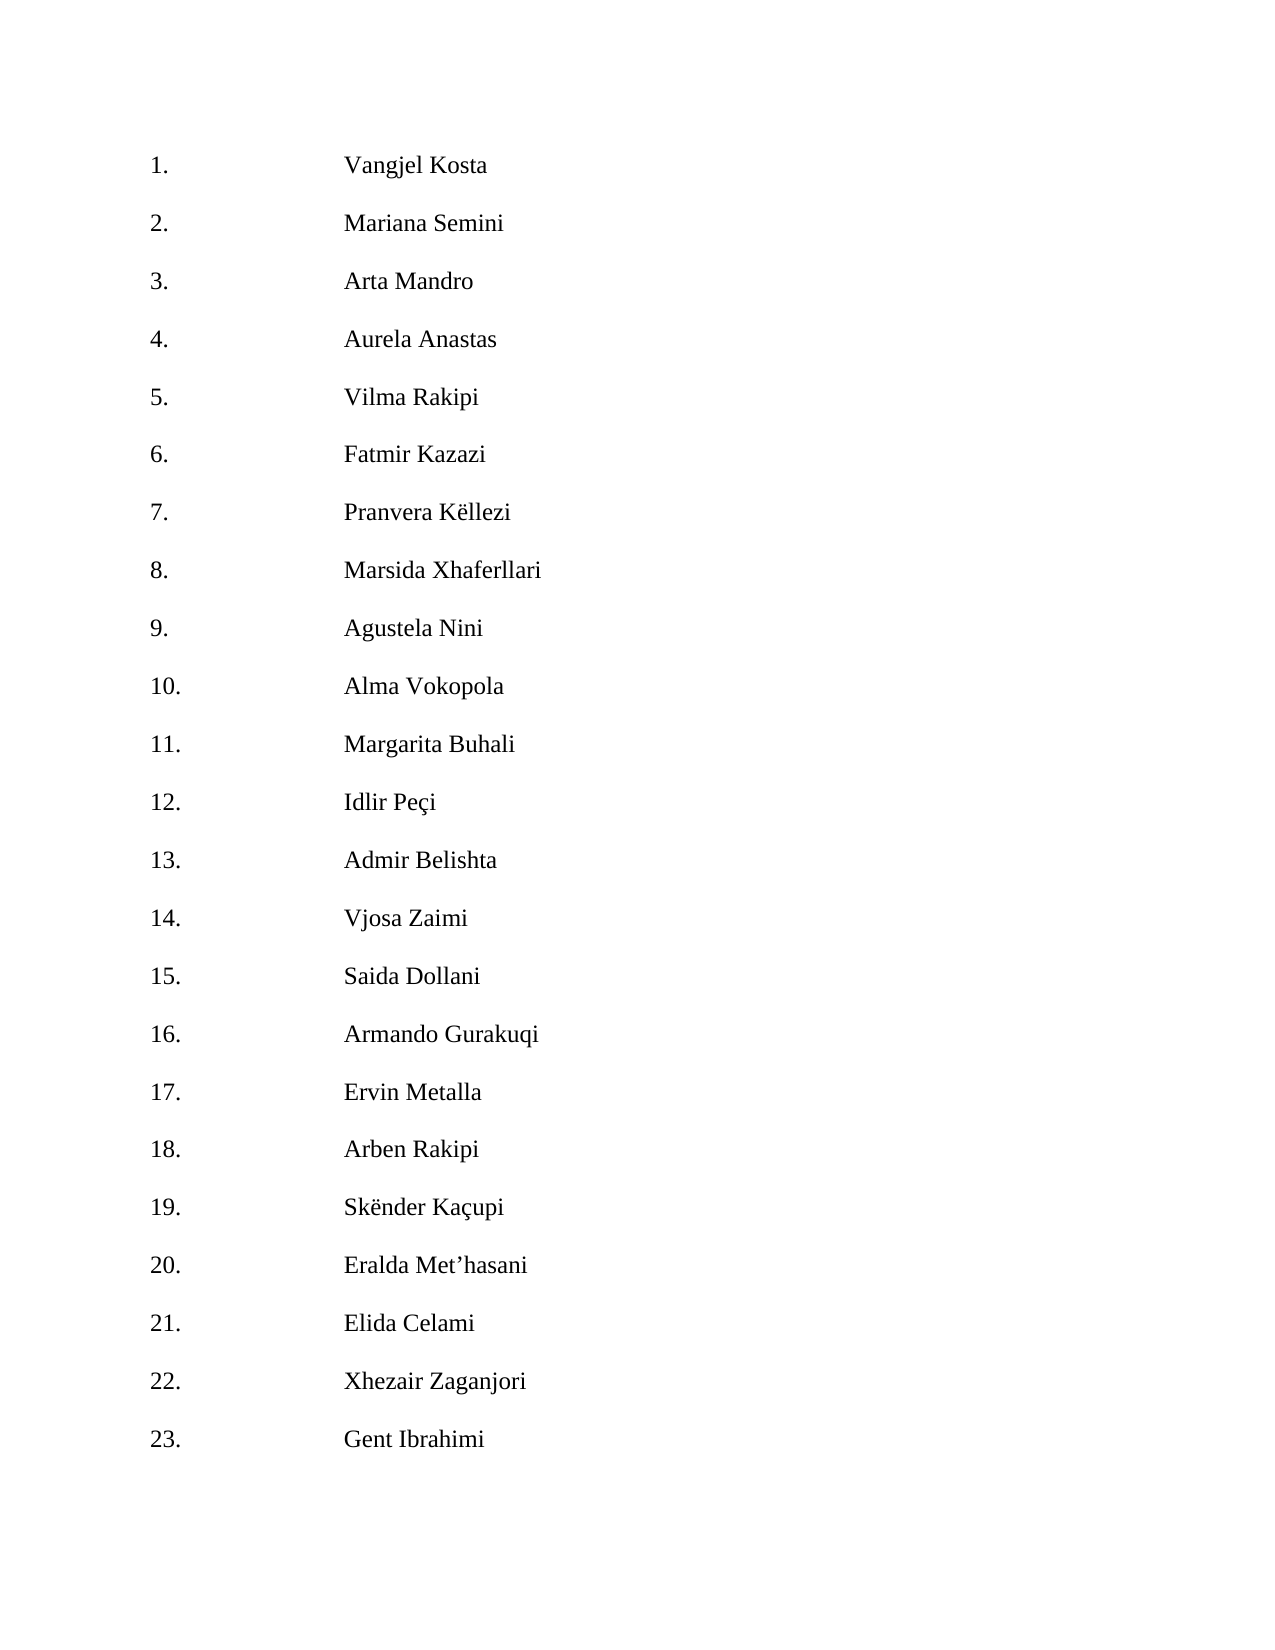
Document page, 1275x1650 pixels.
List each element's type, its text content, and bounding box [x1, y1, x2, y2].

text 16. Armando Gurakuqi [150, 1019, 1125, 1047]
text 21. Elida Celami [150, 1308, 1125, 1337]
text 19. Skënder Kaçupi [150, 1192, 1125, 1221]
text 3. Arta Mandro [150, 266, 1125, 294]
text 10. Alma Vokopola [150, 671, 1125, 700]
text 22. Xhezair Zaganjori [150, 1366, 1125, 1395]
text 14. Vjosa Zaimi [150, 903, 1125, 932]
text 1. Vangjel Kosta [150, 150, 1125, 179]
text 17. Ervin Metalla [150, 1077, 1125, 1105]
text 11. Margarita Buhali [150, 729, 1125, 758]
text 4. Aurela Anastas [150, 324, 1125, 352]
text 7. Pranvera Këllezi [150, 497, 1125, 526]
text 8. Marsida Xhaferllari [150, 555, 1125, 584]
text 12. Idlir Peçi [150, 787, 1125, 816]
text 15. Saida Dollani [150, 961, 1125, 989]
text 18. Arben Rakipi [150, 1134, 1125, 1163]
text 5. Vilma Rakipi [150, 382, 1125, 410]
text 20. Eralda Met’hasani [150, 1250, 1125, 1279]
text 23. Gent Ibrahimi [150, 1424, 1125, 1453]
text 13. Admir Belishta [150, 845, 1125, 874]
text 2. Mariana Semini [150, 208, 1125, 237]
text 9. Agustela Nini [150, 613, 1125, 642]
text 6. Fatmir Kazazi [150, 439, 1125, 468]
